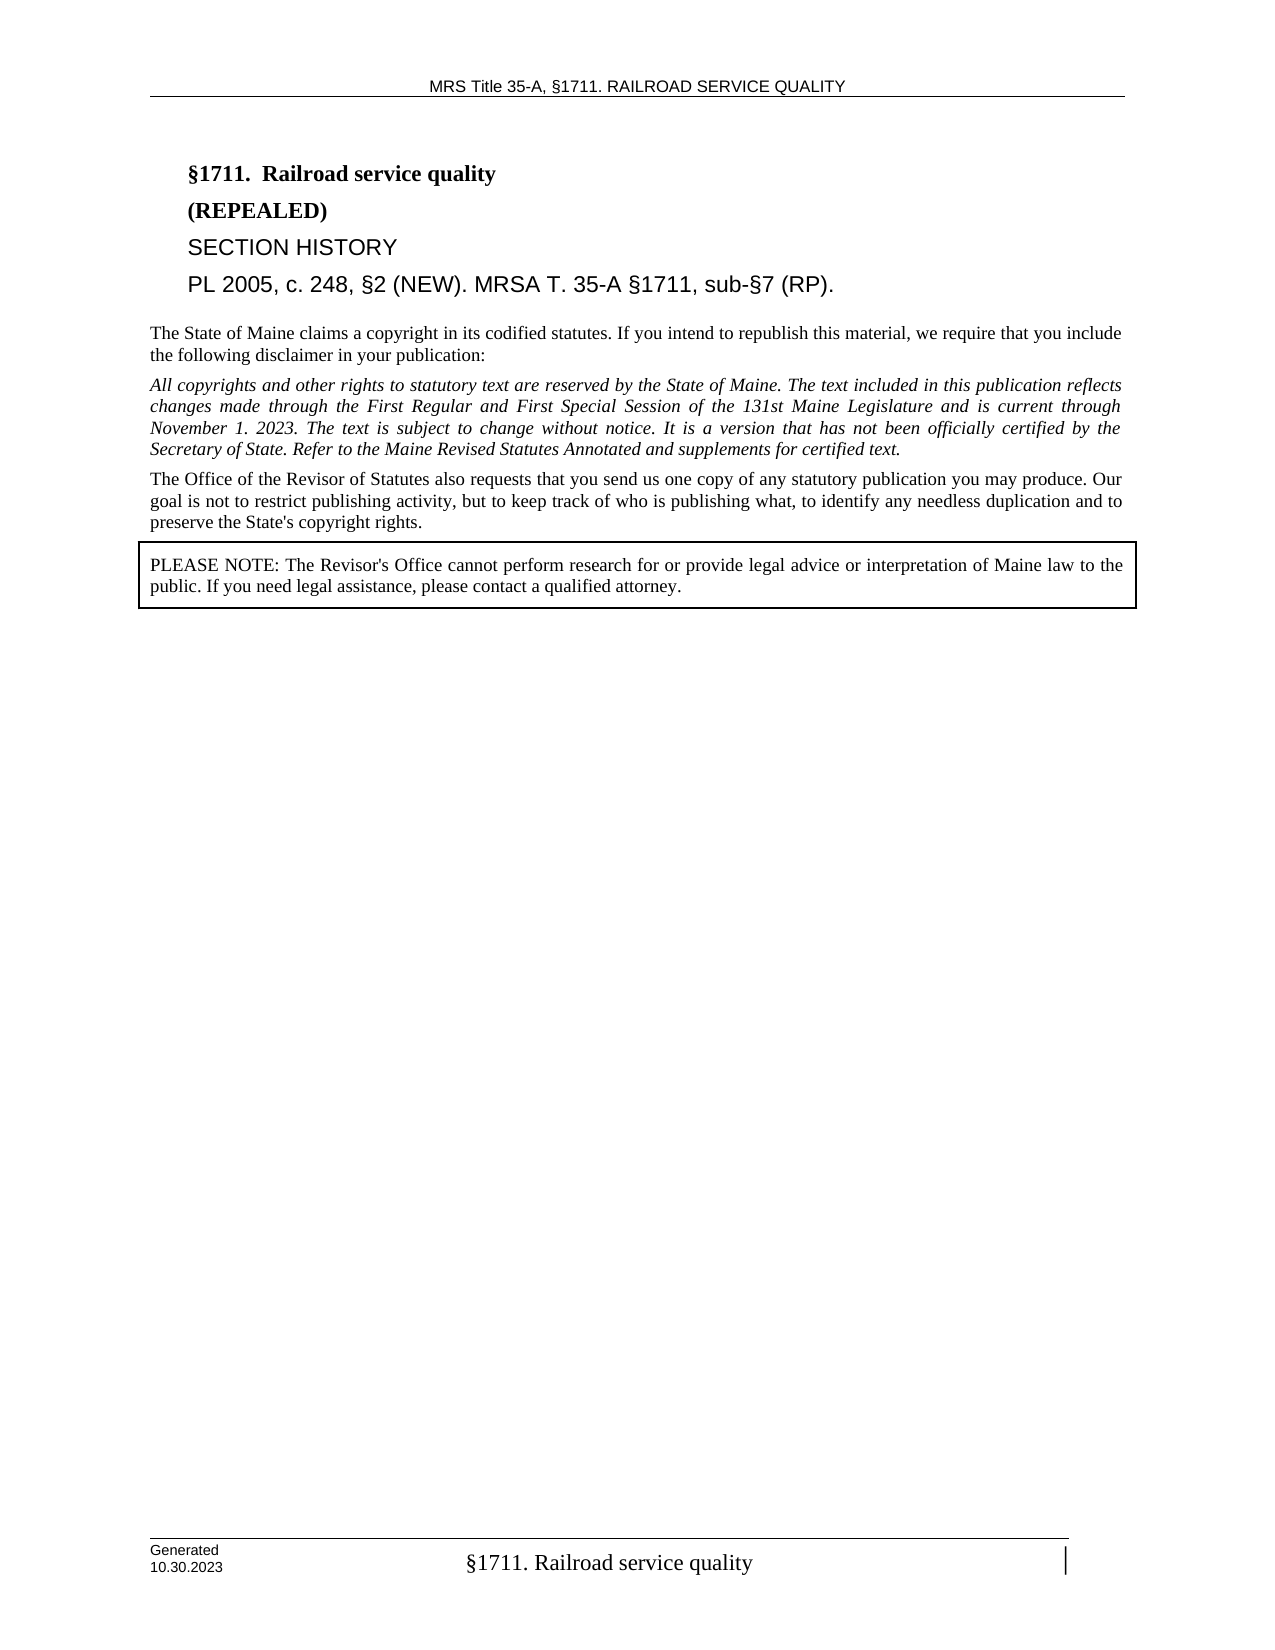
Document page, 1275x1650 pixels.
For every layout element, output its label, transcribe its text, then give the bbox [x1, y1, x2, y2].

text PL 2005, c. 248, §2 (NEW). MRSA T. 35-A §1711, sub-§7 (RP). [187, 271, 1125, 297]
text The State of Maine claims a copyright in its codified statutes. If you intend to republish this material, we require that you include the following disclaimer in your publication: [150, 322, 1125, 365]
text All copyrights and other rights to statutory text are reserved by the State of Maine. The text included in this publication reflects changes made through the First Regular and First Special Session of the 131st Maine Legislature and is current through November 1. 2023 . The text is subject to change without notice. It is a version that has not been officially certified by the Secretary of State. Refer to the Maine Revised Statutes Annotated and supplements for certified text. [150, 373, 1125, 460]
text The Office of the Revisor of Statutes also requests that you send us one copy of any statutory publication you may produce. Our goal is not to restrict publishing activity, but to keep track of who is publishing what, to identify any needless duplication and to preserve the State's copyright rights. [150, 468, 1125, 533]
text (REPEALED) [187, 197, 1125, 223]
text PLEASE NOTE: The Revisor's Office cannot perform research for or provide legal advice or interpretation of Maine law to the public. If you need legal assistance, please contact a qualified attorney. [140, 543, 1135, 607]
text SECTION HISTORY [187, 234, 1125, 260]
text §1711. Railroad service quality [187, 160, 1125, 187]
